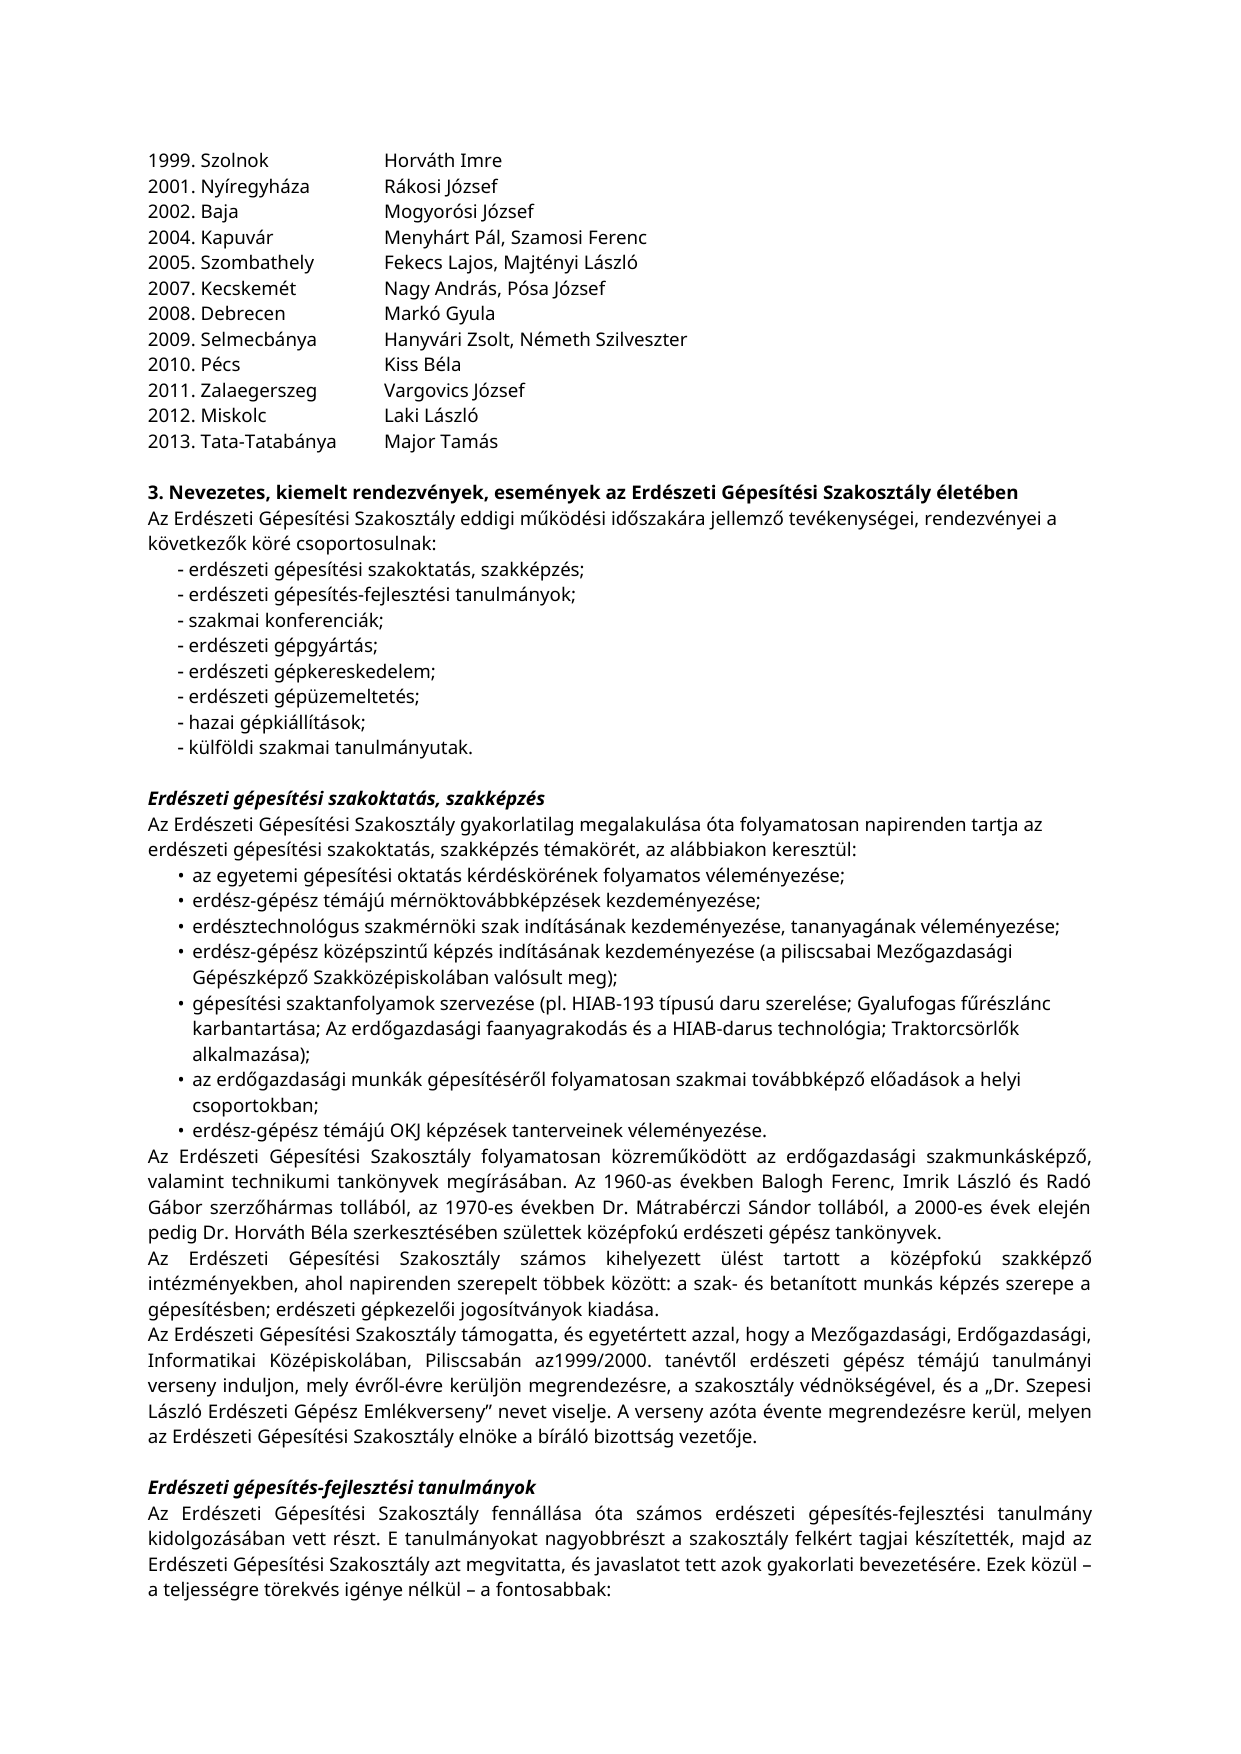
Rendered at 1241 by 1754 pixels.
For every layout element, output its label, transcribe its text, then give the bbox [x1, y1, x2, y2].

text Az Erdészeti Gépesítési Szakosztály gyakorlatilag megalakulása óta folyamatosan napirenden tartja az erdészeti gépesítési szakoktatás, szakképzés témakörét, az alábbiakon keresztül: [148, 811, 1093, 862]
text szakmai konferenciák; [177, 607, 1093, 632]
text hazai gépkiállítások; [177, 709, 1093, 734]
text Az Erdészeti Gépesítési Szakosztály számos kihelyezett ülést tartott a középfokú szakképző intézményekben, ahol napirenden szerepelt többek között: a szak- és betanított munkás képzés szerepe a gépesítésben; erdészeti gépkezelői jogosítványok kiadása. [148, 1245, 1093, 1322]
list az egyetemi gépesítési oktatás kérdéskörének folyamatos véleményezése; [177, 862, 1093, 888]
text 2010. Pécs Kiss Béla [148, 352, 1093, 377]
text külföldi szakmai tanulmányutak. [177, 734, 1093, 760]
text 2005. Szombathely Fekecs Lajos, Majtényi László [148, 250, 1093, 275]
text 3. Nevezetes, kiemelt rendezvények, események az Erdészeti Gépesítési Szakosztály életében [148, 479, 1093, 505]
text Erdészeti gépesítési szakoktatás, szakképzés [148, 786, 1093, 811]
list erdész-gépész témájú OKJ képzések tanterveinek véleményezése. [177, 1117, 1093, 1143]
text 2004. Kapuvár Menyhárt Pál, Szamosi Ferenc [148, 224, 1093, 250]
text Erdészeti gépesítés-fejlesztési tanulmányok [148, 1475, 1093, 1500]
text 2013. Tata-Tatabánya Major Tamás [148, 428, 1093, 454]
text 2001. Nyíregyháza Rákosi József [148, 173, 1093, 199]
text erdészeti gépesítés-fejlesztési tanulmányok; [177, 581, 1093, 607]
text Az Erdészeti Gépesítési Szakosztály eddigi működési időszakára jellemző tevékenységei, rendezvényei a következők köré csoportosulnak: [148, 505, 1093, 556]
text 2009. Selmecbánya Hanyvári Zsolt, Németh Szilveszter [148, 326, 1093, 352]
text Az Erdészeti Gépesítési Szakosztály támogatta, és egyetértett azzal, hogy a Mezőgazdasági, Erdőgazdasági, Informatikai Középiskolában, Piliscsabán az1999/2000. tanévtől erdészeti gépész témájú tanulmányi verseny induljon, mely évről-évre kerüljön megrendezésre, a szakosztály védnökségével, és a „Dr. Szepesi László Erdészeti Gépész Emlékverseny” nevet viselje. A verseny azóta évente megrendezésre kerül, melyen az Erdészeti Gépesítési Szakosztály elnöke a bíráló bizottság vezetője. [148, 1322, 1093, 1449]
list erdész-gépész középszintű képzés indításának kezdeményezése (a piliscsabai Mezőgazdasági Gépészképző Szakközépiskolában valósult meg); [177, 939, 1093, 990]
text 2012. Miskolc Laki László [148, 403, 1093, 428]
text erdészeti gépüzemeltetés; [177, 683, 1093, 709]
text erdészeti gépesítési szakoktatás, szakképzés; [177, 556, 1093, 581]
text 2008. Debrecen Markó Gyula [148, 301, 1093, 326]
list erdész-gépész témájú mérnöktovábbképzések kezdeményezése; [177, 888, 1093, 913]
text 2011. Zalaegerszeg Vargovics József [148, 377, 1093, 403]
text erdészeti gépgyártás; [177, 632, 1093, 658]
text erdészeti gépkereskedelem; [177, 658, 1093, 683]
text Az Erdészeti Gépesítési Szakosztály fennállása óta számos erdészeti gépesítés-fejlesztési tanulmány kidolgozásában vett részt. E tanulmányokat nagyobbrészt a szakosztály felkért tagjai készítették, majd az Erdészeti Gépesítési Szakosztály azt megvitatta, és javaslatot tett azok gyakorlati bevezetésére. Ezek közül – a teljességre törekvés igénye nélkül – a fontosabbak: [148, 1500, 1093, 1602]
text 1999. Szolnok Horváth Imre [148, 148, 1093, 173]
text 2002. Baja Mogyorósi József [148, 199, 1093, 224]
text 2007. Kecskemét Nagy András, Pósa József [148, 275, 1093, 301]
text Az Erdészeti Gépesítési Szakosztály folyamatosan közreműködött az erdőgazdasági szakmunkásképző, valamint technikumi tankönyvek megírásában. Az 1960-as években Balogh Ferenc, Imrik László és Radó Gábor szerzőhármas tollából, az 1970-es években Dr. Mátrabérczi Sándor tollából, a 2000-es évek elején pedig Dr. Horváth Béla szerkesztésében születtek középfokú erdészeti gépész tankönyvek. [148, 1143, 1093, 1245]
list gépesítési szaktanfolyamok szervezése (pl. HIAB-193 típusú daru szerelése; Gyalufogas fűrészlánc karbantartása; Az erdőgazdasági faanyagrakodás és a HIAB-darus technológia; Traktorcsörlők alkalmazása); [177, 990, 1093, 1066]
list az erdőgazdasági munkák gépesítéséről folyamatosan szakmai továbbképző előadások a helyi csoportokban; [177, 1066, 1093, 1117]
list erdésztechnológus szakmérnöki szak indításának kezdeményezése, tananyagának véleményezése; [177, 913, 1093, 939]
